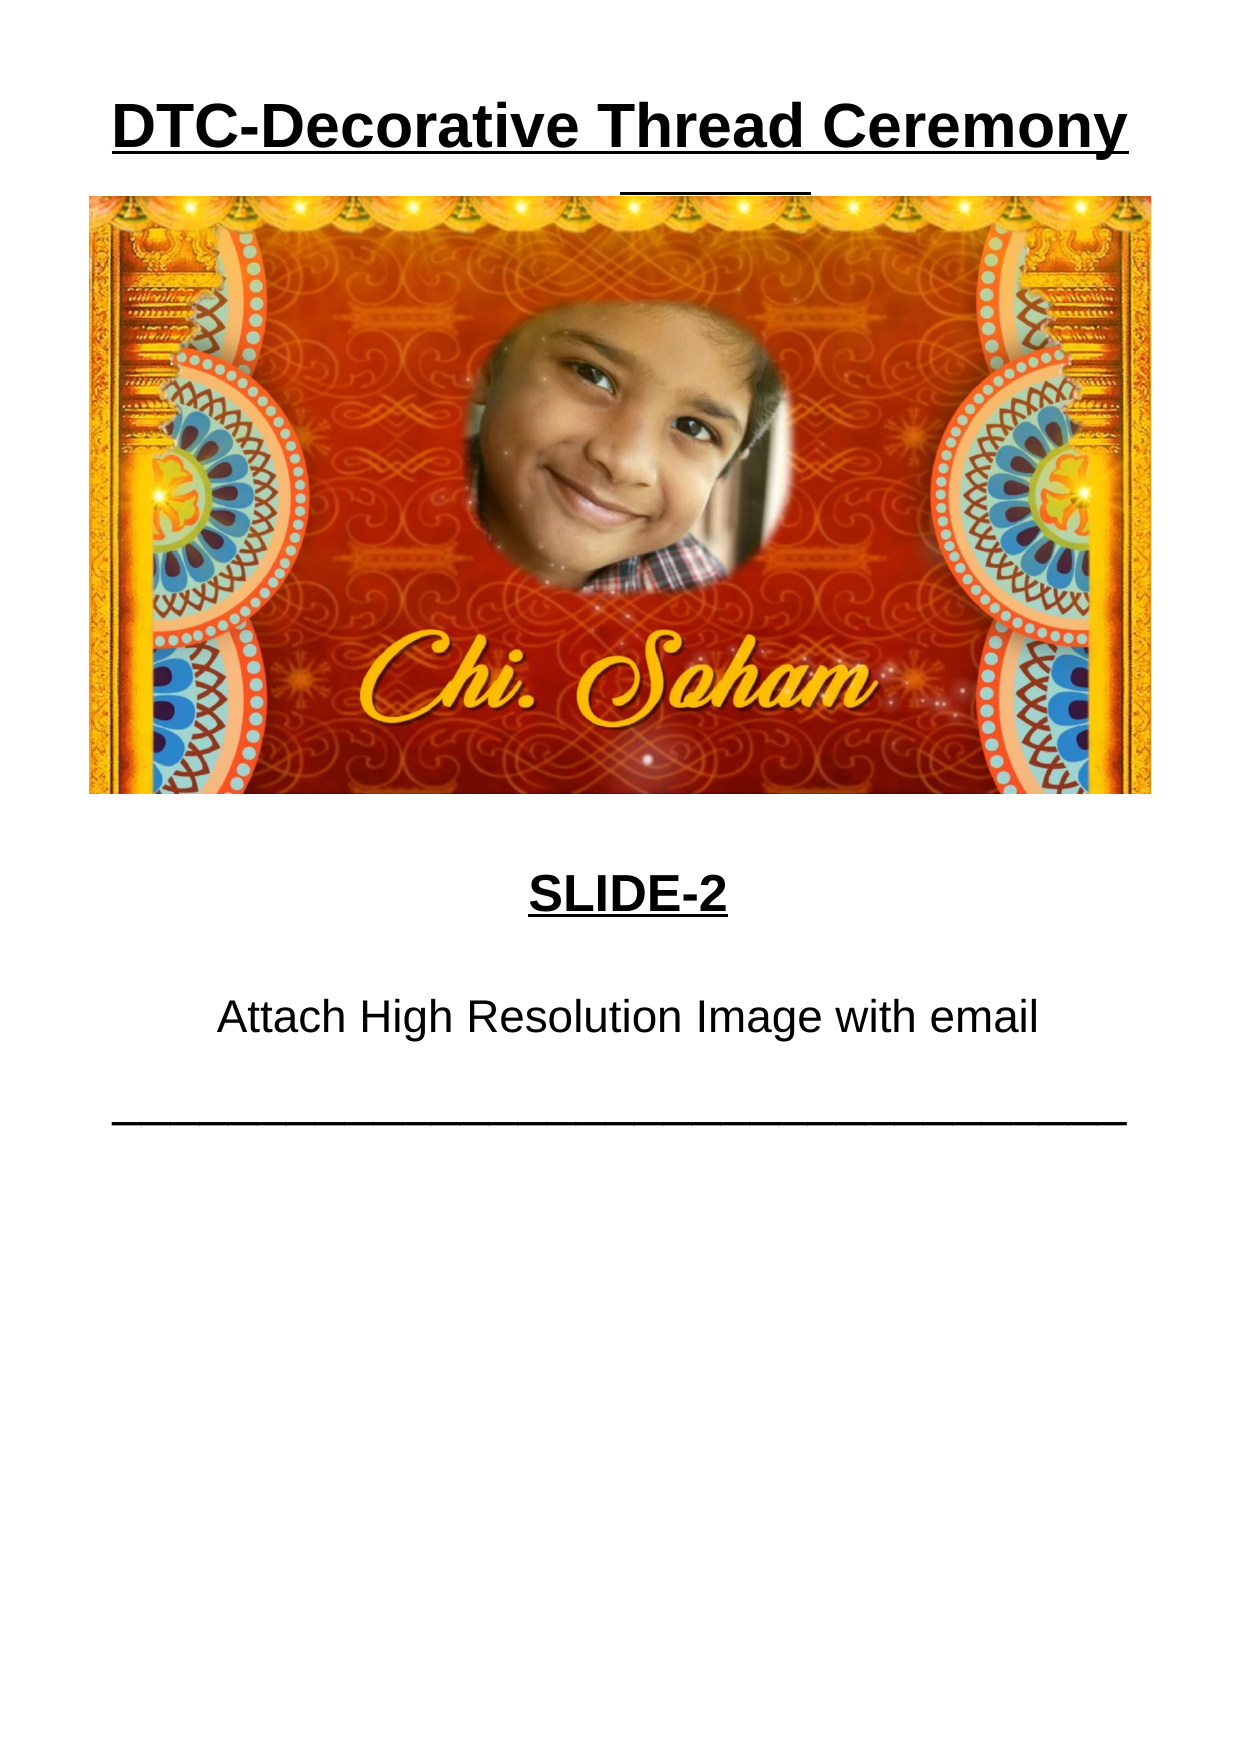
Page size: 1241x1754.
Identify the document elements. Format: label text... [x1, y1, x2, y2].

picture [89, 196, 1152, 794]
text DTC-Decorative Thread Ceremony [89, 89, 1152, 161]
